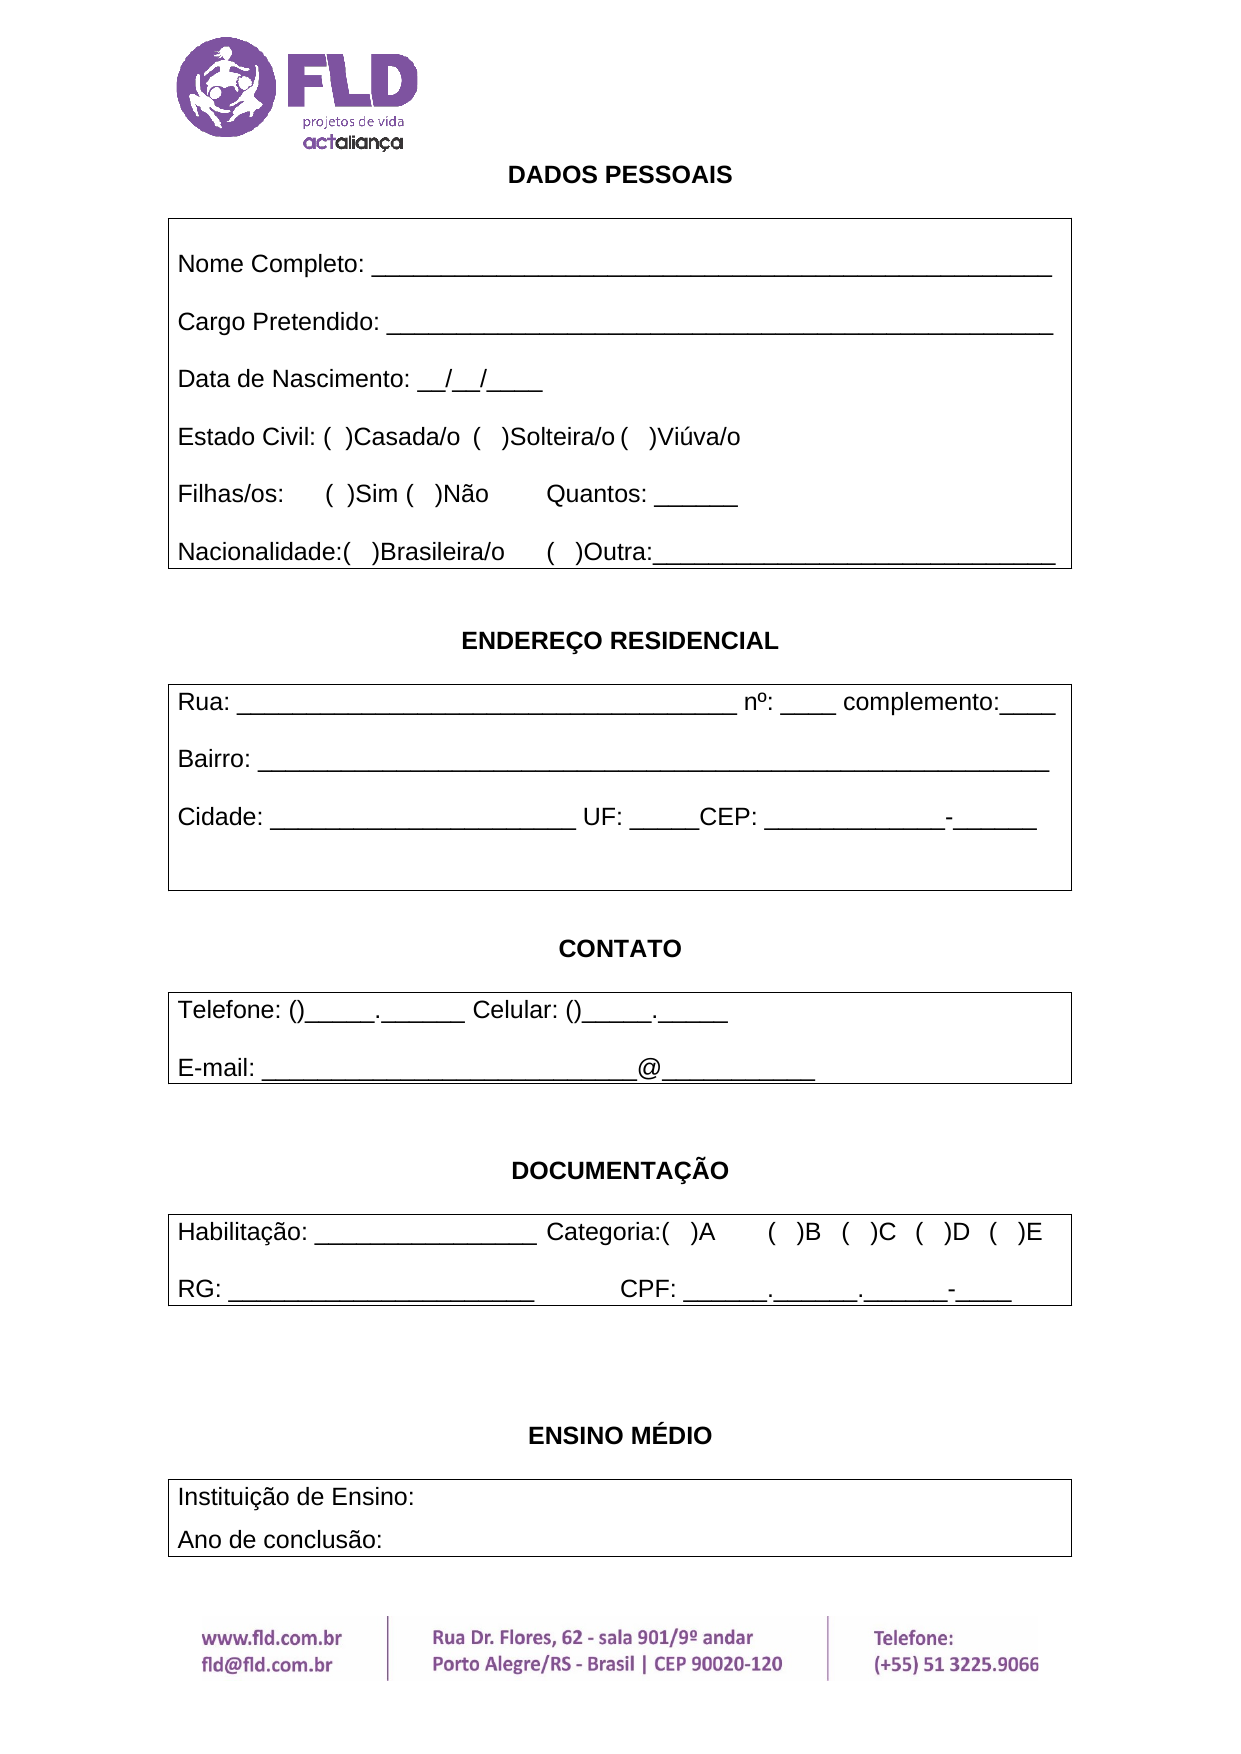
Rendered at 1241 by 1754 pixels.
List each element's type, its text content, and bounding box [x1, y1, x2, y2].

text Estado Civil: ( )Casada/o ( )Solteira/o ( )Viúva/o [169, 419, 1071, 451]
text Telefone: ()_____.______ Celular: ()_____._____ [169, 993, 1071, 1024]
text CONTATO [177, 934, 1063, 963]
text DOCUMENTAÇÃO [177, 1156, 1063, 1185]
text Data de Nascimento: __/__/____ [169, 361, 1071, 393]
text Cargo Pretendido: ________________________________________________ [169, 304, 1071, 336]
text E-mail: ___________________________@___________ [169, 1049, 1071, 1083]
text RG: ______________________ CPF: ______.______.______-____ [169, 1271, 1071, 1305]
text DADOS PESSOAIS [177, 160, 1063, 189]
text Cidade: ______________________ UF: _____CEP: _____________-______ [169, 799, 1071, 831]
picture [176, 37, 418, 152]
text ENDEREÇO RESIDENCIAL [177, 626, 1063, 655]
text Nome Completo: _________________________________________________ [177, 249, 1063, 278]
text Ano de conclusão: [169, 1522, 1071, 1556]
text Nacionalidade:( )Brasileira/o ( )Outra:_____________________________ [169, 534, 1071, 568]
text ENSINO MÉDIO [177, 1421, 1063, 1450]
text Filhas/os: ( )Sim ( )Não Quantos: ______ [169, 476, 1071, 508]
text Rua: ____________________________________ nº: ____ complemento:____ [169, 685, 1071, 716]
picture [201, 1616, 1039, 1681]
text Instituição de Ensino: [169, 1480, 1071, 1511]
text Bairro: _________________________________________________________ [169, 741, 1071, 773]
text Habilitação: ________________ Categoria:( )A ( )B ( )C ( )D ( )E [169, 1215, 1071, 1246]
